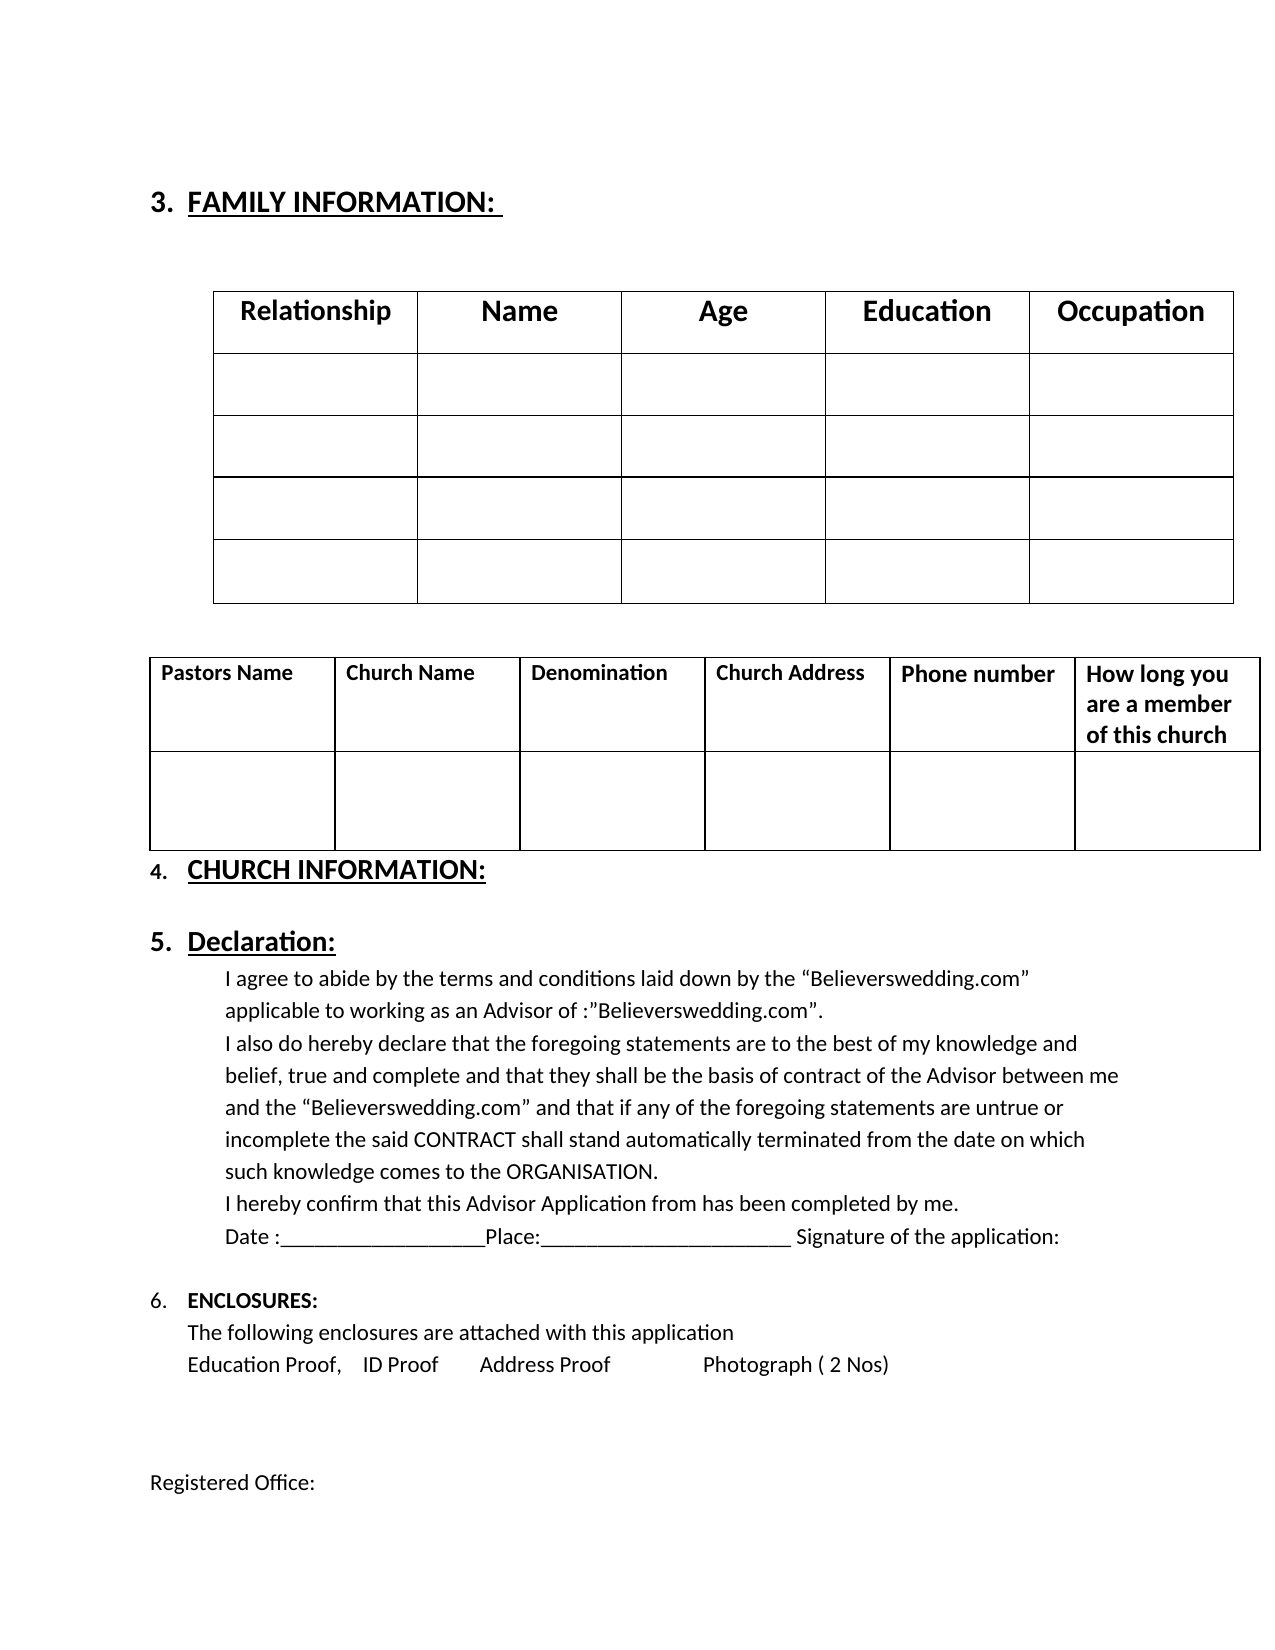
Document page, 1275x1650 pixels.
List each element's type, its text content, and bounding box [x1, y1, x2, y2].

list CHURCH INFORMATION: [150, 851, 1125, 919]
table_cell [214, 416, 417, 476]
table_header Relationship [214, 292, 417, 352]
table_cell [418, 540, 621, 603]
table_cell [336, 752, 519, 850]
table_header Church Address [706, 658, 889, 751]
table_header Phone number [891, 658, 1074, 751]
table_cell [826, 478, 1029, 538]
table_cell [214, 540, 417, 603]
text Registered Office: [150, 1468, 1125, 1496]
table_cell [214, 354, 417, 414]
table_cell [891, 752, 1074, 850]
table_cell [622, 478, 825, 538]
list ENCLOSURES: The following enclosures are attached with this application Education Proof, ID Proof Address Proof Photograph ( 2 Nos) [150, 1286, 1125, 1378]
table_header Name [418, 292, 621, 352]
list Declaration: [150, 923, 1125, 959]
list I agree to abide by the terms and conditions laid down by the “Believerswedding.com” applicable to working as an Advisor of :”Believerswedding.com”. [225, 964, 1125, 1024]
table_cell [706, 752, 889, 850]
table_cell [826, 416, 1029, 476]
table_cell [214, 478, 417, 538]
table_cell [622, 354, 825, 414]
list I also do hereby declare that the foregoing statements are to the best of my knowledge and belief, true and complete and that they shall be the basis of contract of the Advisor between me and the “Believerswedding.com” and that if any of the foregoing statements are untrue or incomplete the said CONTRACT shall stand automatically terminated from the date on which such knowledge comes to the ORGANISATION. [225, 1029, 1125, 1185]
table_cell [1030, 478, 1233, 538]
table_cell [151, 752, 334, 850]
table_cell [1030, 540, 1233, 603]
list Date :__________________Place:______________________ Signature of the application: [225, 1222, 1125, 1250]
table_cell [521, 752, 704, 850]
table_header Church Name [336, 658, 519, 751]
table_cell [826, 540, 1029, 603]
table_cell [826, 354, 1029, 414]
table_cell [622, 540, 825, 603]
table_cell [1030, 354, 1233, 414]
table_cell [418, 478, 621, 538]
table_header Pastors Name [151, 658, 334, 751]
table_cell [418, 416, 621, 476]
table_header Age [622, 292, 825, 352]
table_header Education [826, 292, 1029, 352]
table_header Denomination [521, 658, 704, 751]
table_cell [418, 354, 621, 414]
table_cell [1076, 752, 1259, 850]
list I hereby confirm that this Advisor Application from has been completed by me. [225, 1189, 1125, 1218]
table_header Occupation [1030, 292, 1233, 352]
table_header How long you are a member of this church [1076, 658, 1259, 751]
table_cell [622, 416, 825, 476]
list FAMILY INFORMATION: [150, 182, 1125, 220]
table_cell [1030, 416, 1233, 476]
